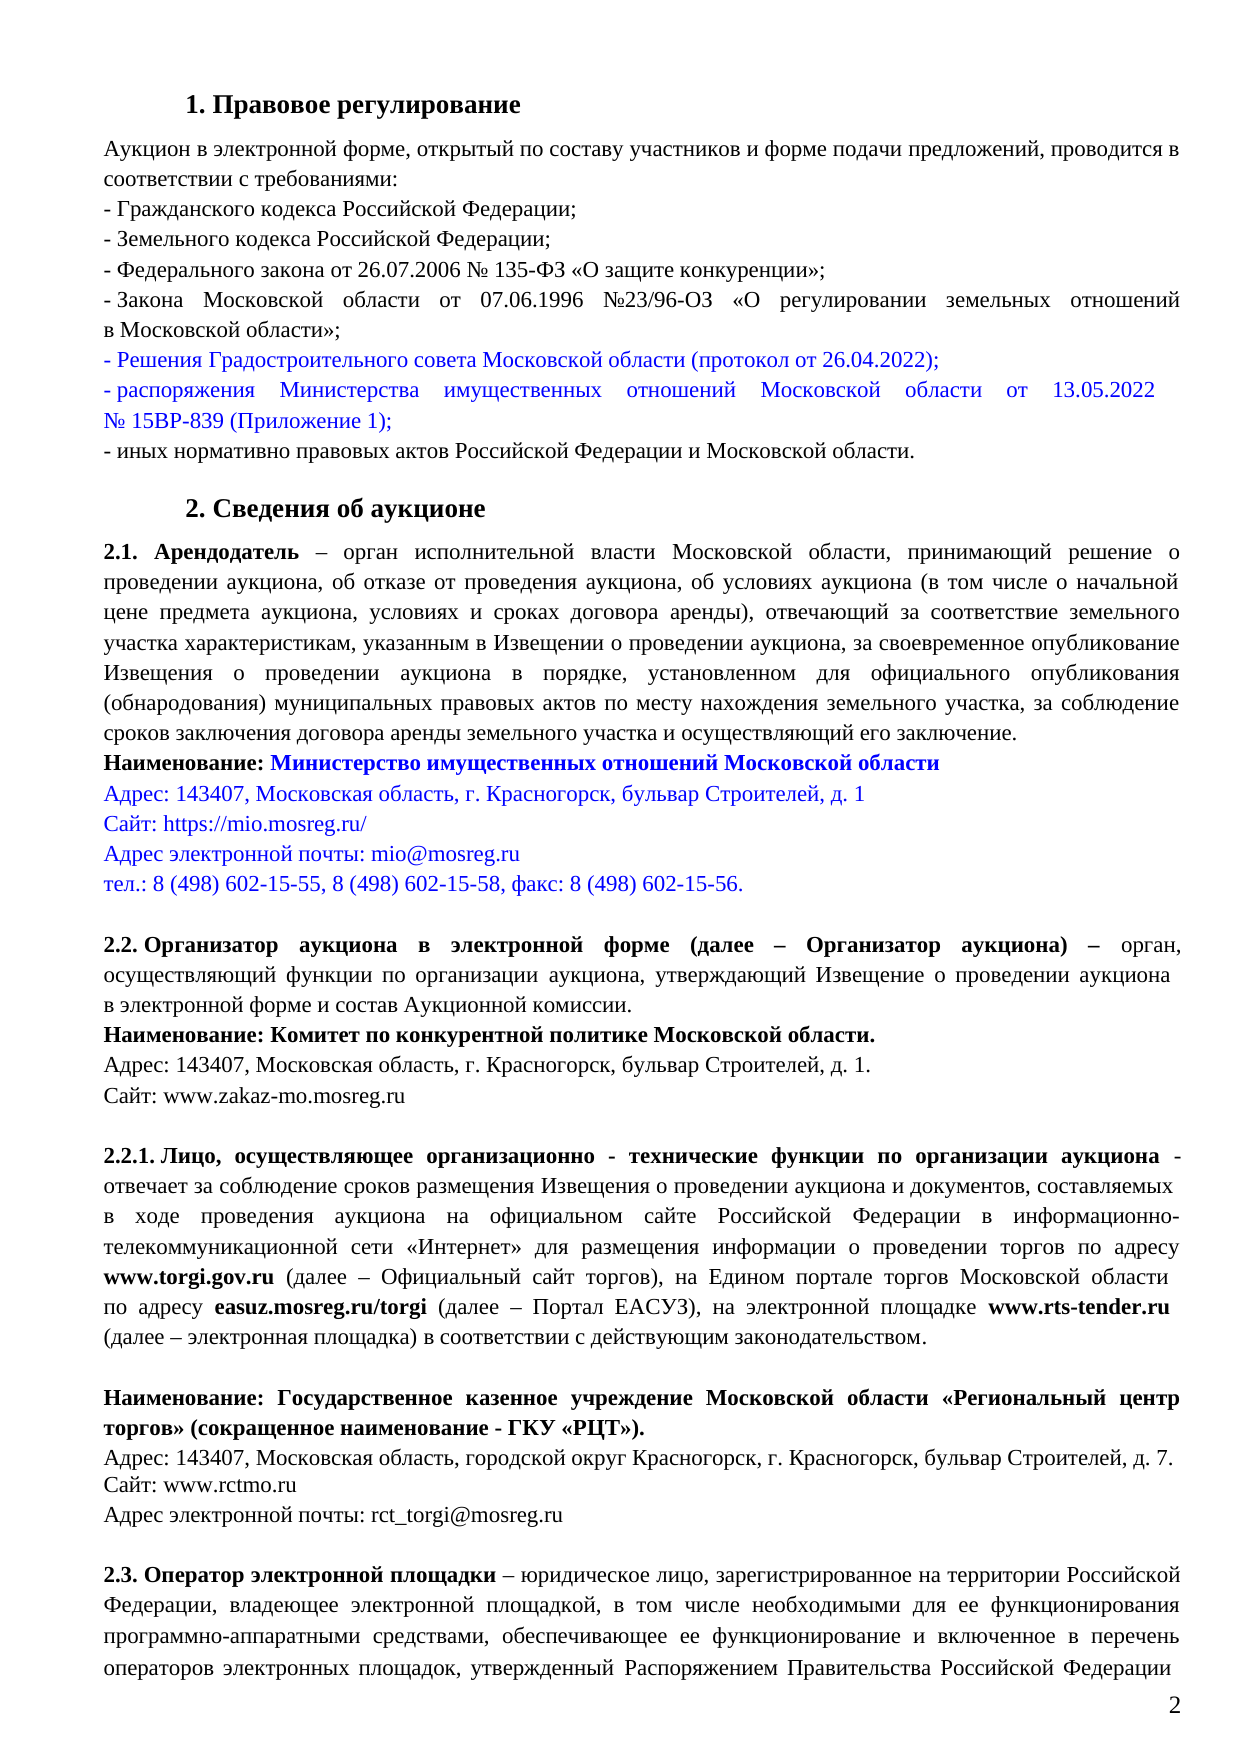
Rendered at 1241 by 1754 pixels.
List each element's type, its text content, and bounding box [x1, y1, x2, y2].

text Адрес электронной почты: mio@mosreg.ru [103, 840, 1181, 866]
text Адрес: 143407, Московская область, г. Красногорск, бульвар Строителей, д. 1 [103, 780, 1181, 806]
text Адрес: 143407, Московская область, городской округ Красногорск, г. Красногорск, бульвар Строителей, д. 7. [103, 1444, 1181, 1471]
text Сайт: www.rctmo.ru [103, 1471, 1181, 1497]
subtitle 2. Сведения об аукционе [185, 492, 1181, 523]
text Наименование: Комитет по конкурентной политике Московской области. [103, 1021, 1181, 1048]
text 2.2. Организатор аукциона в электронной форме (далее – Организатор аукциона) – орган, осуществляющий функции по организации аукциона, утверждающий Извещение о проведении аукциона в электронной форме и состав Аукционной комиссии. [103, 931, 1181, 1017]
text - иных нормативно правовых актов Российской Федерации и Московской области. [103, 437, 1181, 463]
text Наименование: Министерство имущественных отношений Московской области [103, 749, 1181, 776]
text - распоряжения Министерства имущественных отношений Московской области от 13.05.2022 № 15ВР-839 (Приложение 1); [103, 376, 1181, 433]
text - Закона Московской области от 07.06.1996 №23/96-ОЗ «О регулировании земельных отношений в Московской области»; [103, 286, 1181, 342]
text Аукцион в электронной форме, открытый по составу участников и форме подачи предложений, проводится в соответствии с требованиями: [103, 135, 1181, 191]
text - Гражданского кодекса Российской Федерации; [103, 195, 1181, 222]
text Адрес электронной почты: rct_torgi@mosreg.ru [103, 1501, 1181, 1527]
text - Федерального закона от 26.07.2006 № 135-ФЗ «О защите конкуренции»; [103, 256, 1181, 282]
text 2.1. Арендодатель – орган исполнительной власти Московской области, принимающий решение о проведении аукциона, об отказе от проведения аукциона, об условиях аукциона (в том числе о начальной цене предмета аукциона, условиях и сроках договора аренды), отвечающий за соответствие земельного участка характеристикам, указанным в Извещении о проведении аукциона, за своевременное опубликование Извещения о проведении аукциона в порядке, установленном для официального опубликования (обнародования) муниципальных правовых актов по месту нахождения земельного участка, за соблюдение сроков заключения договора аренды земельного участка и осуществляющий его заключение. [103, 538, 1181, 746]
text Наименование: Государственное казенное учреждение Московской области «Региональный центр торгов» (сокращенное наименование - ГКУ «РЦТ»). [103, 1384, 1181, 1440]
text тел.: 8 (498) 602-15-55, 8 (498) 602-15-58, факс: 8 (498) 602-15-56. [103, 870, 1181, 897]
text - Решения Градостроительного совета Московской области (протокол от 26.04.2022); [103, 346, 1181, 373]
text - Земельного кодекса Российской Федерации; [103, 225, 1181, 252]
text Адрес: 143407, Московская область, г. Красногорск, бульвар Строителей, д. 1. [103, 1052, 1181, 1078]
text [103, 1561, 1181, 1681]
subtitle 1. Правовое регулирование [185, 89, 1181, 120]
text Сайт: https://mio.mosreg.ru/ [103, 810, 1181, 836]
text 2.2.1. Лицо, осуществляющее организационно - технические функции по организации аукциона - отвечает за соблюдение сроков размещения Извещения о проведении аукциона и документов, составляемых в ходе проведения аукциона на официальном сайте Российской Федерации в информационно-телекоммуникационной сети «Интернет» для размещения информации о проведении торгов по адресу www.torgi.gov.ru (далее – Официальный сайт торгов), на Едином портале торгов Московской области по адресу easuz.mosreg.ru/torgi (далее – Портал ЕАСУЗ), на электронной площадке www.rts-tender.ru (далее – электронная площадка) в соответствии с действующим законодательством. [103, 1142, 1181, 1350]
text Сайт: www.zakaz-mo.mosreg.ru [103, 1082, 1181, 1108]
